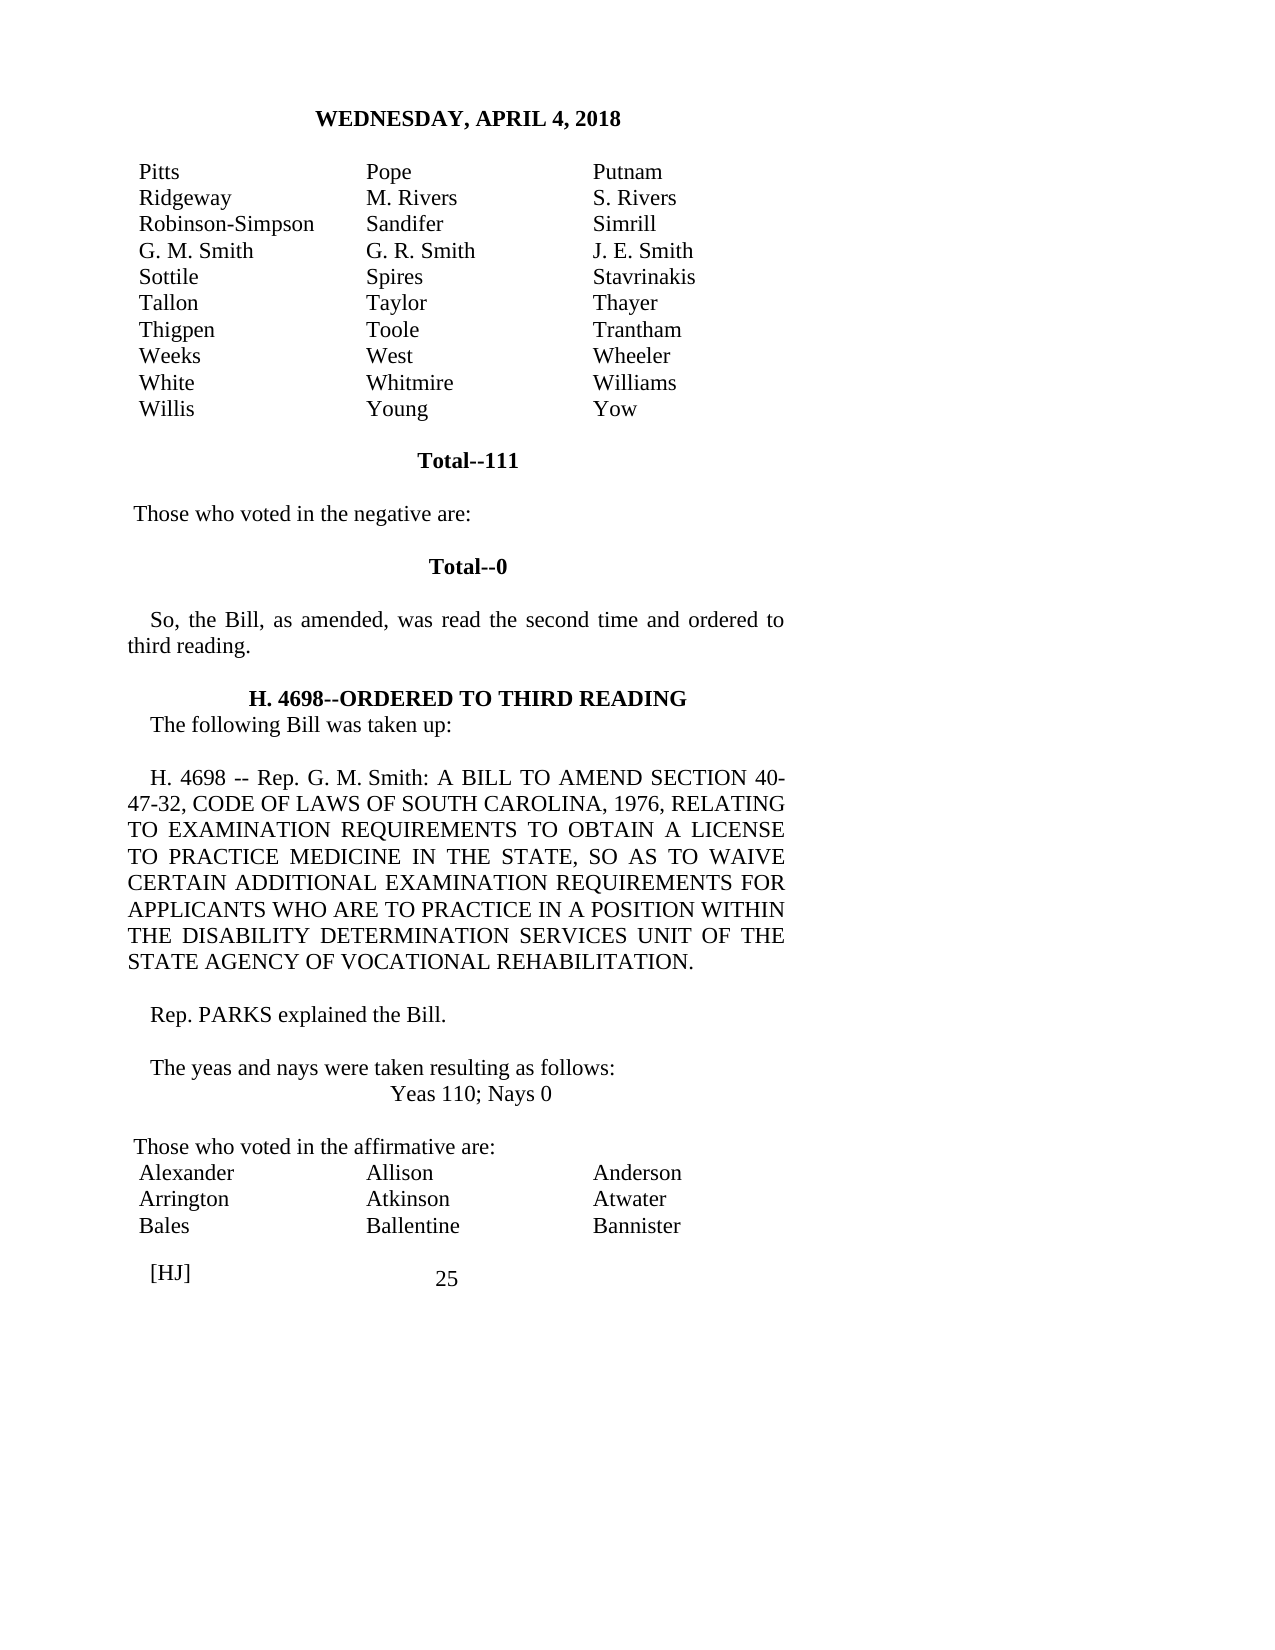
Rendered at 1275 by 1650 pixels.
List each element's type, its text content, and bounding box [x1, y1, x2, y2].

table_header Anderson [581, 1159, 808, 1186]
table_cell Thigpen [128, 316, 354, 342]
table_cell G. R. Smith [355, 237, 581, 263]
table_cell Bannister [581, 1212, 808, 1238]
table_cell Thayer [581, 290, 808, 316]
table_cell Pitts [128, 158, 354, 184]
table_cell Young [355, 395, 581, 421]
text The following Bill was taken up: [127, 711, 786, 737]
text Yeas 110; Nays 0 [127, 1080, 786, 1106]
table_cell J. E. Smith [581, 237, 808, 263]
text Total--0 [127, 553, 786, 579]
table_cell Ridgeway [128, 184, 354, 210]
table_cell Atwater [581, 1186, 808, 1212]
table_cell Stavrinakis [581, 263, 808, 289]
table_cell Robinson-Simpson [128, 210, 354, 237]
text Total--111 [127, 448, 786, 474]
text So, the Bill, as amended, was read the second time and ordered to third reading. [127, 606, 786, 658]
table_cell Ballentine [355, 1212, 581, 1238]
table_cell Taylor [355, 290, 581, 316]
table_cell Yow [581, 395, 808, 421]
table_cell S. Rivers [581, 184, 808, 210]
table_cell West [355, 342, 581, 368]
text The yeas and nays were taken resulting as follows: [127, 1054, 786, 1080]
table_cell Williams [581, 369, 808, 395]
text Those who voted in the affirmative are: [127, 1133, 786, 1159]
text H. 4698--ORDERED TO THIRD READING [127, 685, 786, 711]
table_cell Arrington [128, 1186, 354, 1212]
table_cell Tallon [128, 290, 354, 316]
table_cell Weeks [128, 342, 354, 368]
table_cell Putnam [581, 158, 808, 184]
table_cell M. Rivers [355, 184, 581, 210]
table_header Alexander [128, 1159, 354, 1186]
text H. 4698 -- Rep. G. M. Smith: A BILL TO AMEND SECTION 40-47-32, CODE OF LAWS OF SOUTH CAROLINA, 1976, RELATING TO EXAMINATION REQUIREMENTS TO OBTAIN A LICENSE TO PRACTICE MEDICINE IN THE STATE, SO AS TO WAIVE CERTAIN ADDITIONAL EXAMINATION REQUIREMENTS FOR APPLICANTS WHO ARE TO PRACTICE IN A POSITION WITHIN THE DISABILITY DETERMINATION SERVICES UNIT OF THE STATE AGENCY OF VOCATIONAL REHABILITATION. [127, 764, 786, 975]
table_cell Toole [355, 316, 581, 342]
table_cell Wheeler [581, 342, 808, 368]
table_cell Atkinson [355, 1186, 581, 1212]
table_cell Pope [355, 158, 581, 184]
table_cell Spires [355, 263, 581, 289]
table_cell G. M. Smith [128, 237, 354, 263]
table_cell Sottile [128, 263, 354, 289]
table_cell Sandifer [355, 210, 581, 237]
table_cell Willis [128, 395, 354, 421]
table_cell Trantham [581, 316, 808, 342]
table_cell Whitmire [355, 369, 581, 395]
table_cell Bales [128, 1212, 354, 1238]
text Those who voted in the negative are: [127, 500, 786, 527]
text Rep. PARKS explained the Bill. [127, 1001, 786, 1027]
table_cell Simrill [581, 210, 808, 237]
table_header Allison [355, 1159, 581, 1186]
table_cell White [128, 369, 354, 395]
